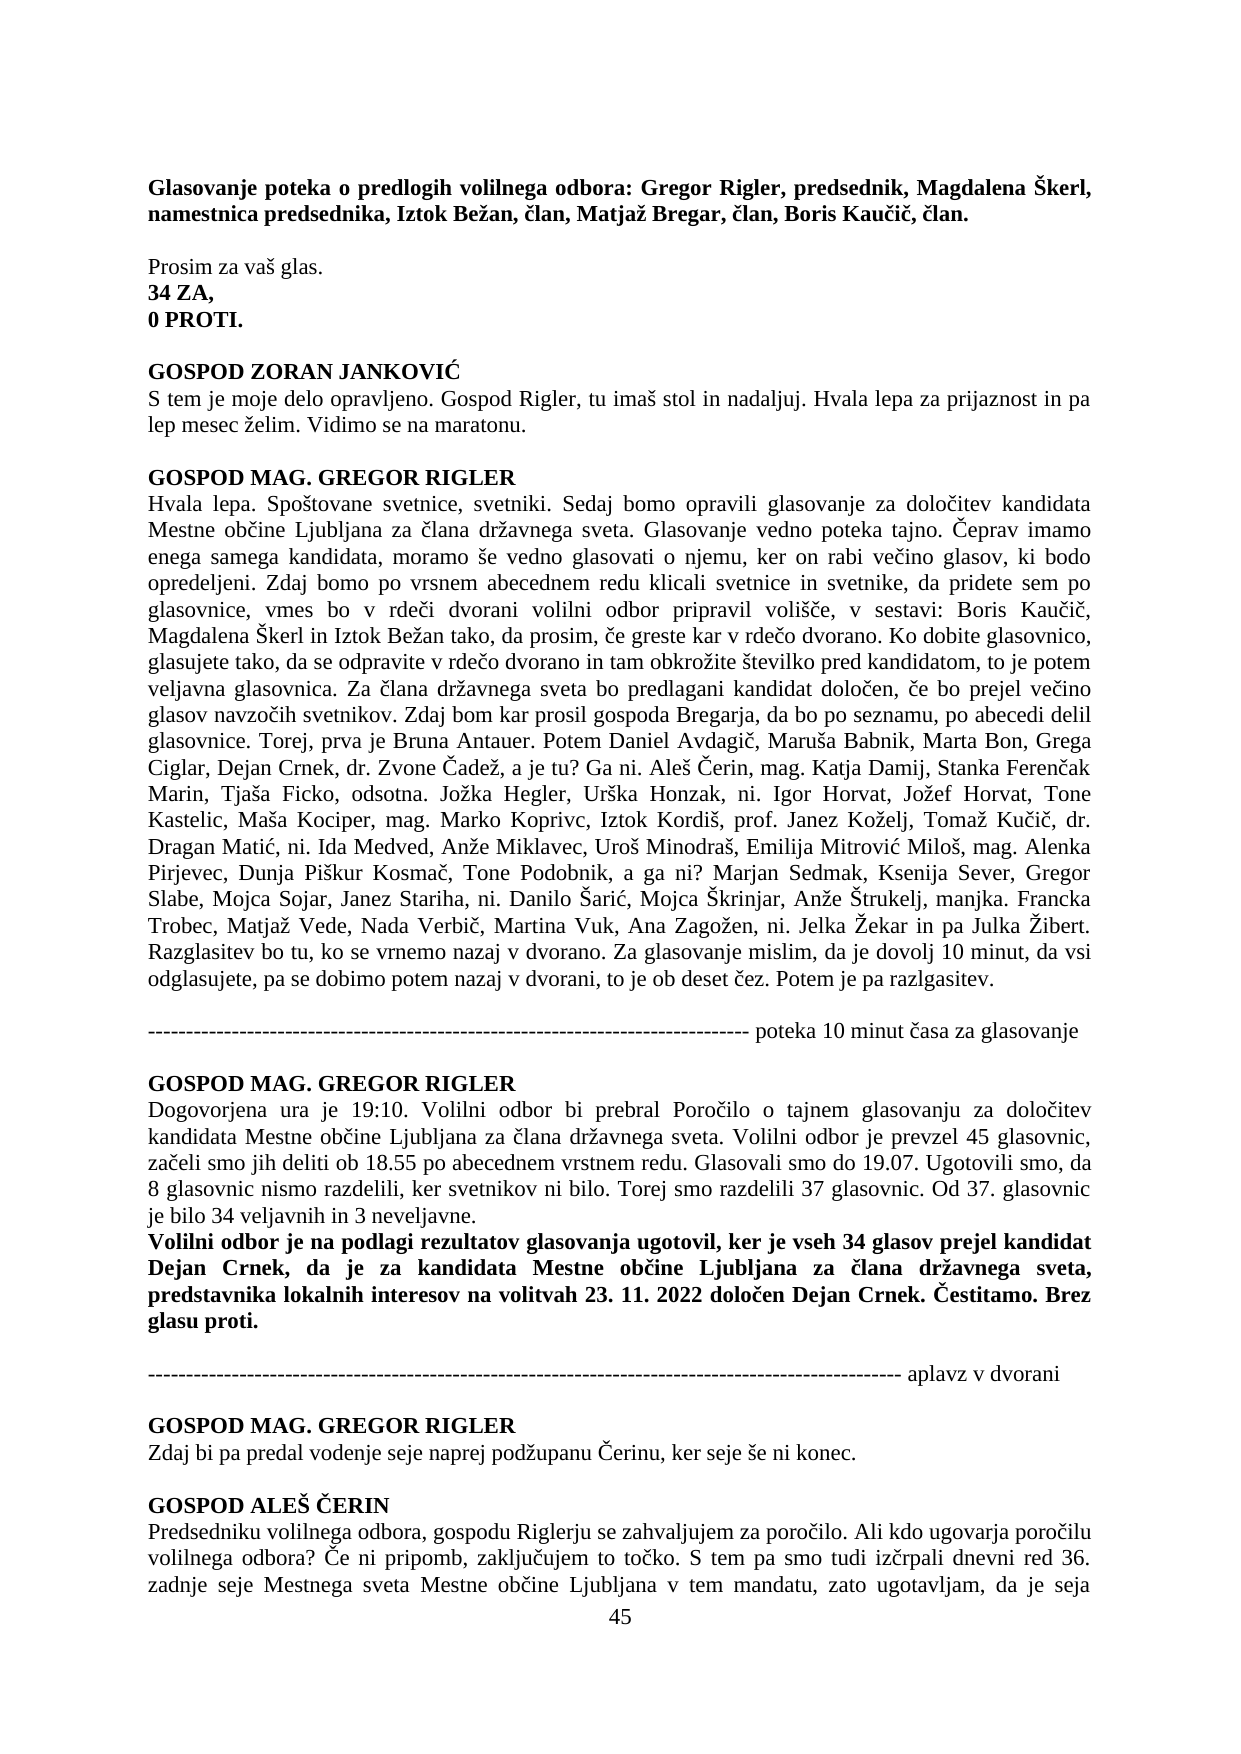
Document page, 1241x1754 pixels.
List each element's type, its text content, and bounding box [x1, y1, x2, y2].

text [148, 1518, 1093, 1597]
text 34 ZA, [148, 279, 1093, 306]
text Hvala lepa. Spoštovane svetnice, svetniki. Sedaj bomo opravili glasovanje za določitev kandidata Mestne občine Ljubljana za člana državnega sveta. Glasovanje vedno poteka tajno. Čeprav imamo enega samega kandidata, moramo še vedno glasovati o njemu, ker on rabi večino glasov, ki bodo opredeljeni. Zdaj bomo po vrsnem abecednem redu klicali svetnice in svetnike, da pridete sem po glasovnice, vmes bo v rdeči dvorani volilni odbor pripravil volišče, v sestavi: Boris Kaučič, Magdalena Škerl in Iztok Bežan tako, da prosim, če greste kar v rdečo dvorano. Ko dobite glasovnico, glasujete tako, da se odpravite v rdečo dvorano in tam obkrožite številko pred kandidatom, to je potem veljavna glasovnica. Za člana državnega sveta bo predlagani kandidat določen, če bo prejel večino glasov navzočih svetnikov. Zdaj bom kar prosil gospoda Bregarja, da bo po seznamu, po abecedi delil glasovnice. Torej, prva je Bruna Antauer. Potem Daniel Avdagič, Maruša Babnik, Marta Bon, Grega Ciglar, Dejan Crnek, dr. Zvone Čadež, a je tu? Ga ni. Aleš Čerin, mag. Katja Damij, Stanka Ferenčak Marin, Tjaša Ficko, odsotna. Jožka Hegler, Urška Honzak, ni. Igor Horvat, Jožef Horvat, Tone Kastelic, Maša Kociper, mag. Marko Koprivc, Iztok Kordiš, prof. Janez Koželj, Tomaž Kučič, dr. Dragan Matić, ni. Ida Medved, Anže Miklavec, Uroš Minodraš, Emilija Mitrović Miloš, mag. Alenka Pirjevec, Dunja Piškur Kosmač, Tone Podobnik, a ga ni? Marjan Sedmak, Ksenija Sever, Gregor Slabe, Mojca Sojar, Janez Stariha, ni. Danilo Šarić, Mojca Škrinjar, Anže Štrukelj, manjka. Francka Trobec, Matjaž Vede, Nada Verbič, Martina Vuk, Ana Zagožen, ni. Jelka Žekar in pa Julka Žibert. Razglasitev bo tu, ko se vrnemo nazaj v dvorano. Za glasovanje mislim, da je dovolj 10 minut, da vsi odglasujete, pa se dobimo potem nazaj v dvorani, to je ob deset čez. Potem je pa razlgasitev. [148, 490, 1093, 991]
text Glasovanje poteka o predlogih volilnega odbora: Gregor Rigler, predsednik, Magdalena Škerl, namestnica predsednika, Iztok Bežan, član, Matjaž Bregar, član, Boris Kaučič, član. [148, 174, 1093, 227]
text Volilni odbor je na podlagi rezultatov glasovanja ugotovil, ker je vseh 34 glasov prejel kandidat Dejan Crnek, da je za kandidata Mestne občine Ljubljana za člana državnega sveta, predstavnika lokalnih interesov na volitvah 23. 11. 2022 določen Dejan Crnek. Čestitamo. Brez glasu proti. [148, 1228, 1093, 1333]
text Dogovorjena ura je 19:10. Volilni odbor bi prebral Poročilo o tajnem glasovanju za določitev kandidata Mestne občine Ljubljana za člana državnega sveta. Volilni odbor je prevzel 45 glasovnic, začeli smo jih deliti ob 18.55 po abecednem vrstnem redu. Glasovali smo do 19.07. Ugotovili smo, da 8 glasovnic nismo razdelili, ker svetnikov ni bilo. Torej smo razdelili 37 glasovnic. Od 37. glasovnic je bilo 34 veljavnih in 3 neveljavne. [148, 1096, 1093, 1228]
text --------------------------------------------------------------------------------------------------- aplavz v dvorani [148, 1360, 1093, 1386]
text GOSPOD ALEŠ ČERIN [148, 1492, 1093, 1518]
text ------------------------------------------------------------------------------- poteka 10 minut časa za glasovanje [148, 1017, 1093, 1044]
text GOSPOD MAG. GREGOR RIGLER [148, 1413, 1093, 1439]
text Zdaj bi pa predal vodenje seje naprej podžupanu Čerinu, ker seje še ni konec. [148, 1439, 1093, 1465]
text Prosim za vaš glas. [148, 253, 1093, 279]
text S tem je moje delo opravljeno. Gospod Rigler, tu imaš stol in nadaljuj. Hvala lepa za prijaznost in pa lep mesec želim. Vidimo se na maratonu. [148, 385, 1093, 437]
text GOSPOD MAG. GREGOR RIGLER [148, 464, 1093, 490]
text 0 PROTI. [148, 306, 1093, 332]
text GOSPOD ZORAN JANKOVIĆ [148, 358, 1093, 385]
text GOSPOD MAG. GREGOR RIGLER [148, 1070, 1093, 1096]
